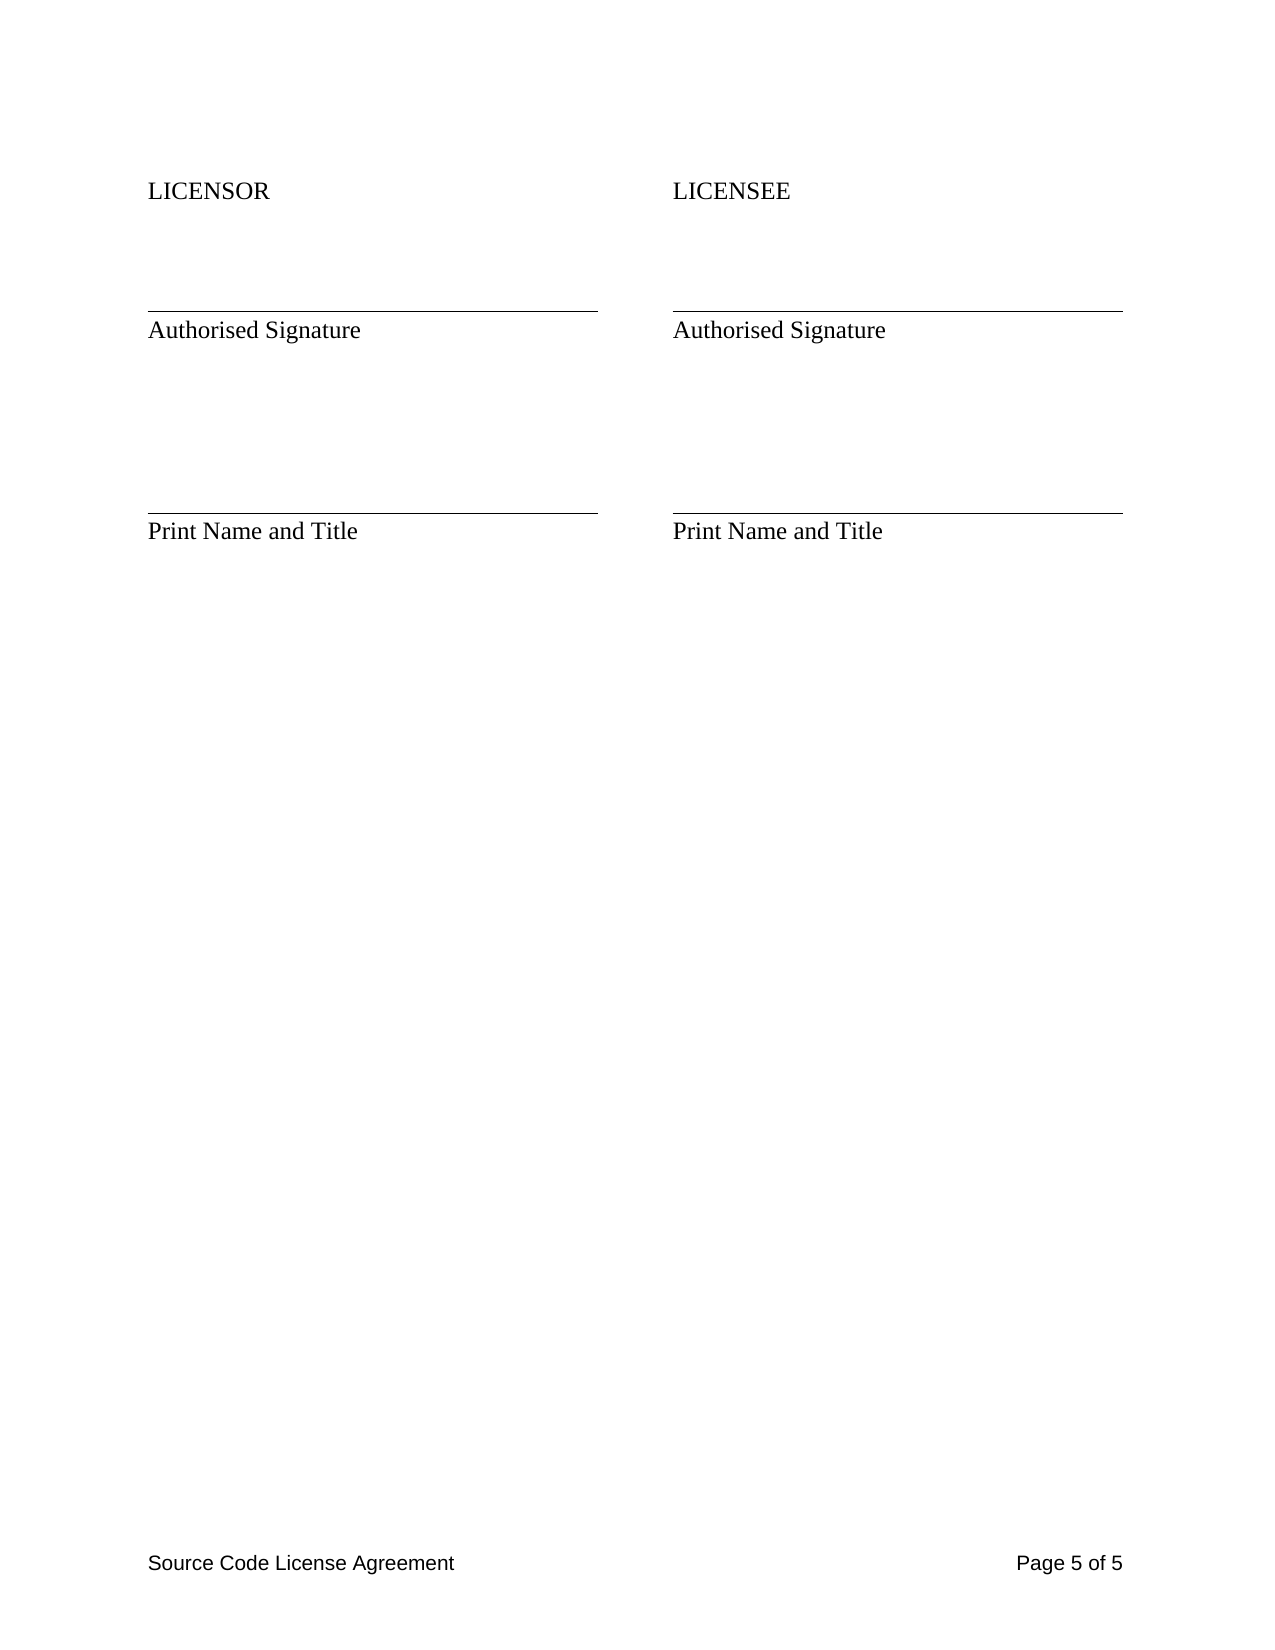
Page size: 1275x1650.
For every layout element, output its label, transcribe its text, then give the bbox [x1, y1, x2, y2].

subtitle LICENSOR LICENSEE [148, 176, 1127, 205]
text Print Name and Title Print Name and Title [148, 516, 1127, 545]
text Authorised Signature Authorised Signature [148, 315, 1127, 344]
